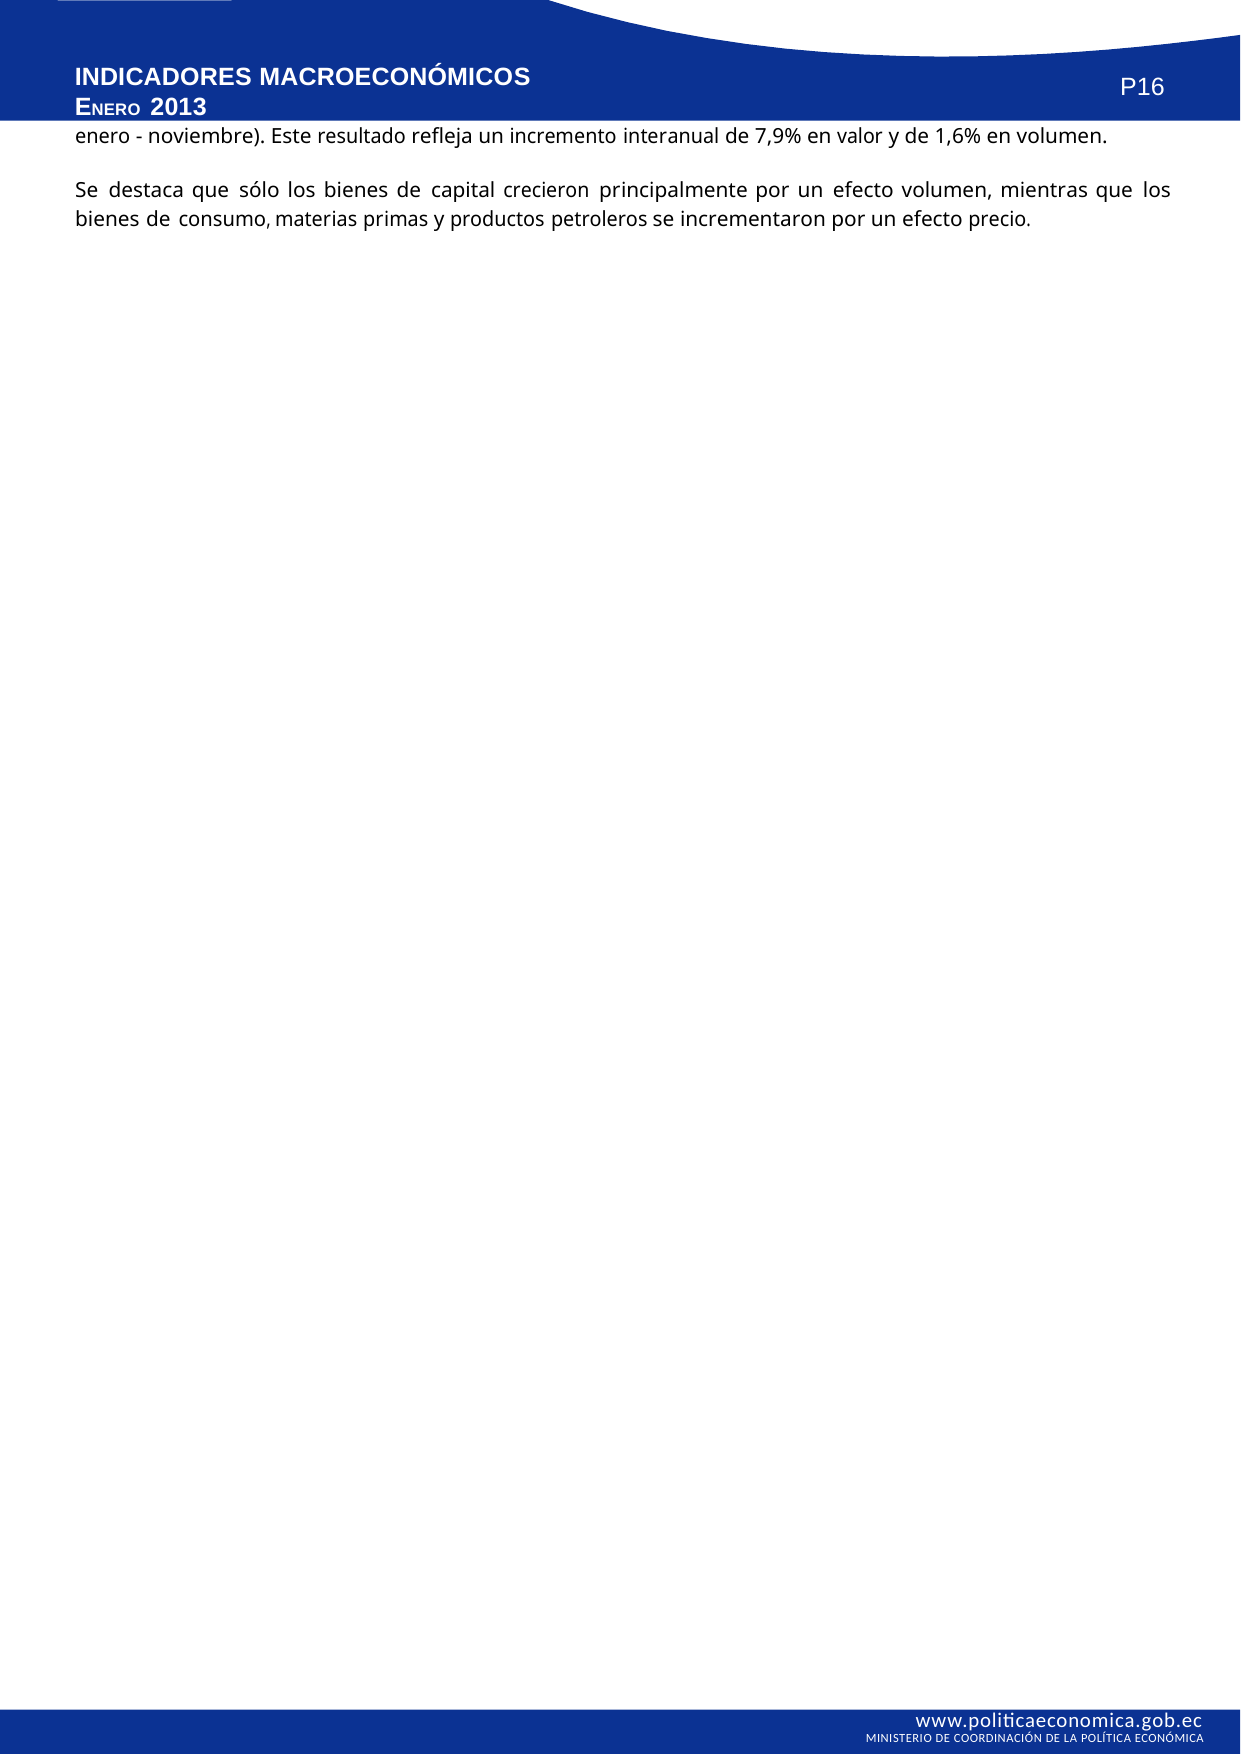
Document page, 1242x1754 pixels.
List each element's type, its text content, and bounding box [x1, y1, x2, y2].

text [75, 121, 1172, 149]
text Se destaca que sólo los bienes de capital crecieron principalmente por un efecto volumen, mientras que los bienes de consumo, materias primas y productos petroleros se incrementaron por un efecto precio. [75, 175, 1172, 233]
